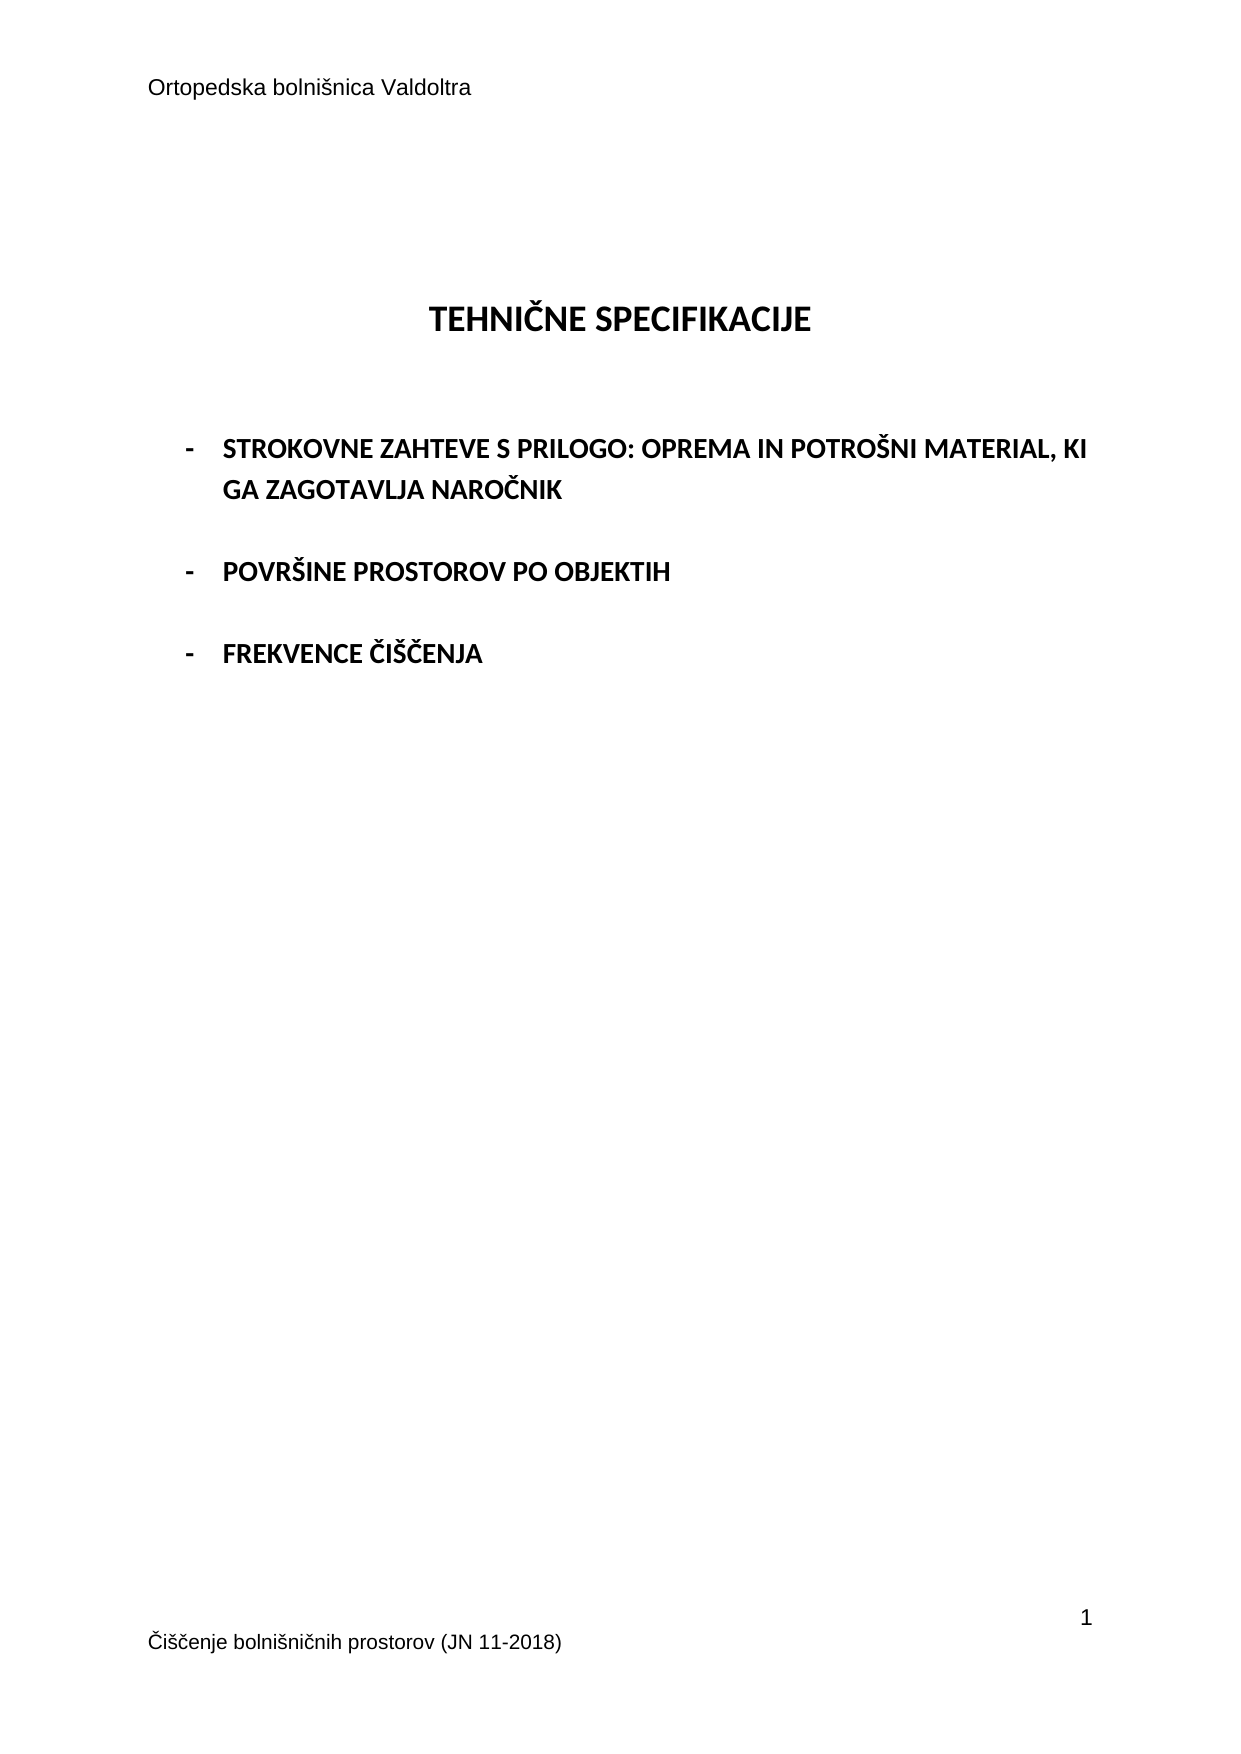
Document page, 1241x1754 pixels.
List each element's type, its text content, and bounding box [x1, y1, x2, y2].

list POVRŠINE PROSTOROV PO OBJEKTIH [185, 553, 1093, 588]
text TEHNIČNE SPECIFIKACIJE [148, 295, 1093, 341]
list FREKVENCE ČIŠČENJA [185, 635, 1093, 670]
list STROKOVNE ZAHTEVE S PRILOGO: OPREMA IN POTROŠNI MATERIAL, KI GA ZAGOTAVLJA NAROČNIK [185, 430, 1093, 507]
